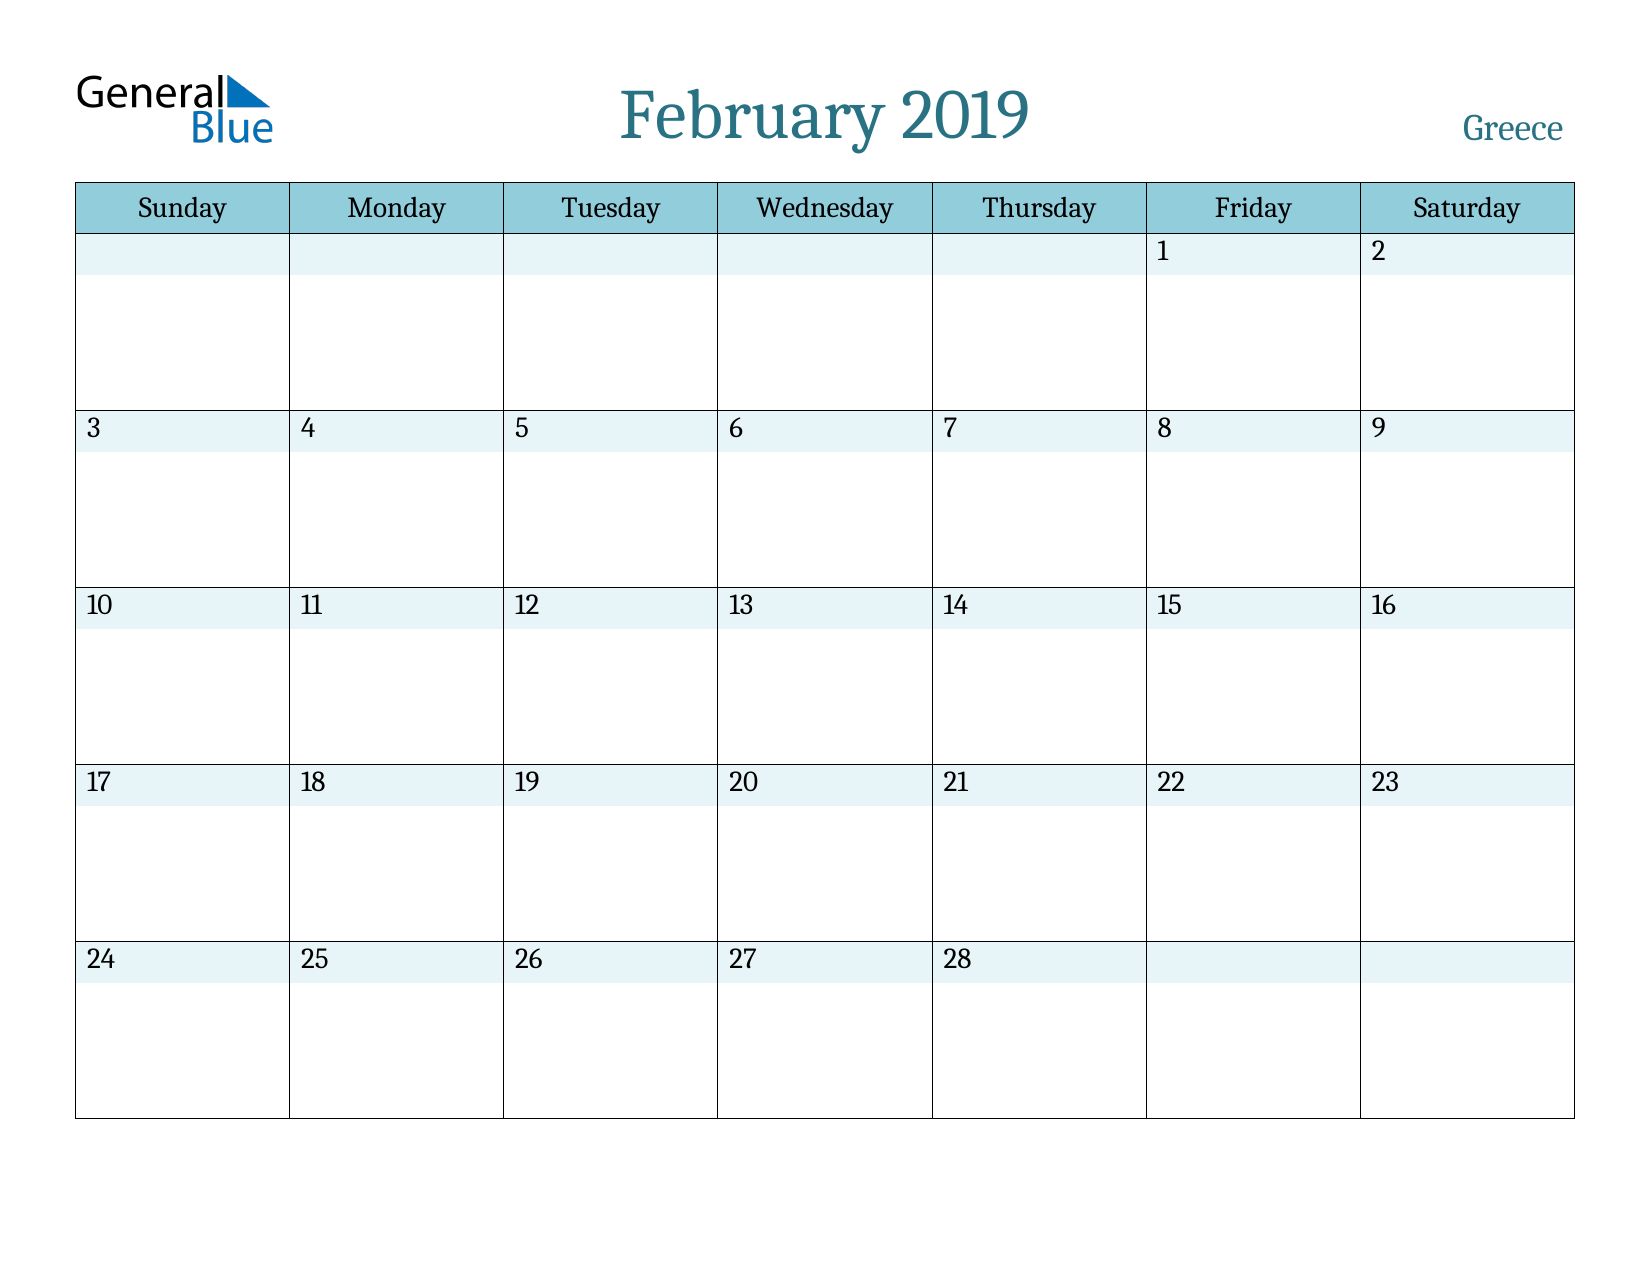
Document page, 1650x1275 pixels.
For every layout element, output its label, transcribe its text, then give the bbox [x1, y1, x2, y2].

table_cell [933, 806, 1146, 941]
table_cell [504, 275, 717, 410]
table_cell 16 [1361, 588, 1574, 629]
table_header Greece [1146, 75, 1574, 182]
table_cell [1147, 629, 1360, 764]
table_cell [1147, 275, 1360, 410]
table_cell [933, 452, 1146, 587]
table_cell [290, 983, 503, 1118]
table_cell 21 [933, 765, 1146, 806]
table_cell [1361, 452, 1574, 587]
table_cell [933, 629, 1146, 764]
table_cell 5 [504, 411, 717, 452]
table_cell [718, 234, 932, 275]
table_cell [290, 629, 503, 764]
table_cell 15 [1147, 588, 1360, 629]
table_cell 13 [718, 588, 932, 629]
table_cell Wednesday [718, 183, 932, 233]
table_cell [76, 234, 289, 275]
table_cell [1147, 942, 1360, 983]
table_cell [504, 234, 717, 275]
table_cell Saturday [1361, 183, 1574, 233]
table_cell [504, 629, 717, 764]
table_cell [1147, 452, 1360, 587]
table_cell 17 [76, 765, 289, 806]
table_cell [718, 629, 932, 764]
table_cell 7 [933, 411, 1146, 452]
table_cell [1361, 806, 1574, 941]
table_cell 8 [1147, 411, 1360, 452]
table_cell [76, 275, 289, 410]
table_cell [718, 983, 932, 1118]
table_cell 23 [1361, 765, 1574, 806]
table_cell [76, 806, 289, 941]
table_cell 3 [76, 411, 289, 452]
table_cell 4 [290, 411, 503, 452]
table_cell [718, 452, 932, 587]
table_cell 25 [290, 942, 503, 983]
table_cell [290, 275, 503, 410]
table_cell [718, 806, 932, 941]
table_cell 2 [1361, 234, 1574, 275]
table_header February 2019 [504, 75, 1146, 182]
table_cell [1147, 806, 1360, 941]
table_cell 22 [1147, 765, 1360, 806]
table_cell [76, 629, 289, 764]
table_cell [933, 275, 1146, 410]
table_cell 28 [933, 942, 1146, 983]
picture [77, 75, 273, 143]
table_cell 12 [504, 588, 717, 629]
table_cell [290, 452, 503, 587]
table_cell 11 [290, 588, 503, 629]
table_cell 18 [290, 765, 503, 806]
table_cell [504, 452, 717, 587]
table_cell [933, 983, 1146, 1118]
table_cell [1361, 275, 1574, 410]
table_cell [1361, 942, 1574, 983]
table_cell Sunday [76, 183, 289, 233]
table_cell [290, 806, 503, 941]
table_cell Monday [290, 183, 503, 233]
table_cell [76, 983, 289, 1118]
table_cell Friday [1147, 183, 1360, 233]
table_header [76, 75, 503, 182]
table_cell 24 [76, 942, 289, 983]
table_cell 26 [504, 942, 717, 983]
table_cell 6 [718, 411, 932, 452]
table_cell [290, 234, 503, 275]
table_cell 27 [718, 942, 932, 983]
table_cell 19 [504, 765, 717, 806]
table_cell Tuesday [504, 183, 717, 233]
table_cell 20 [718, 765, 932, 806]
table_cell 1 [1147, 234, 1360, 275]
table_cell [504, 806, 717, 941]
table_cell 14 [933, 588, 1146, 629]
table_cell [1361, 629, 1574, 764]
table_cell [1361, 983, 1574, 1118]
table_cell Thursday [933, 183, 1146, 233]
table_cell [76, 452, 289, 587]
table_cell [933, 234, 1146, 275]
table_cell 9 [1361, 411, 1574, 452]
table_cell [504, 983, 717, 1118]
table_cell [718, 275, 932, 410]
table_cell 10 [76, 588, 289, 629]
table_cell [1147, 983, 1360, 1118]
